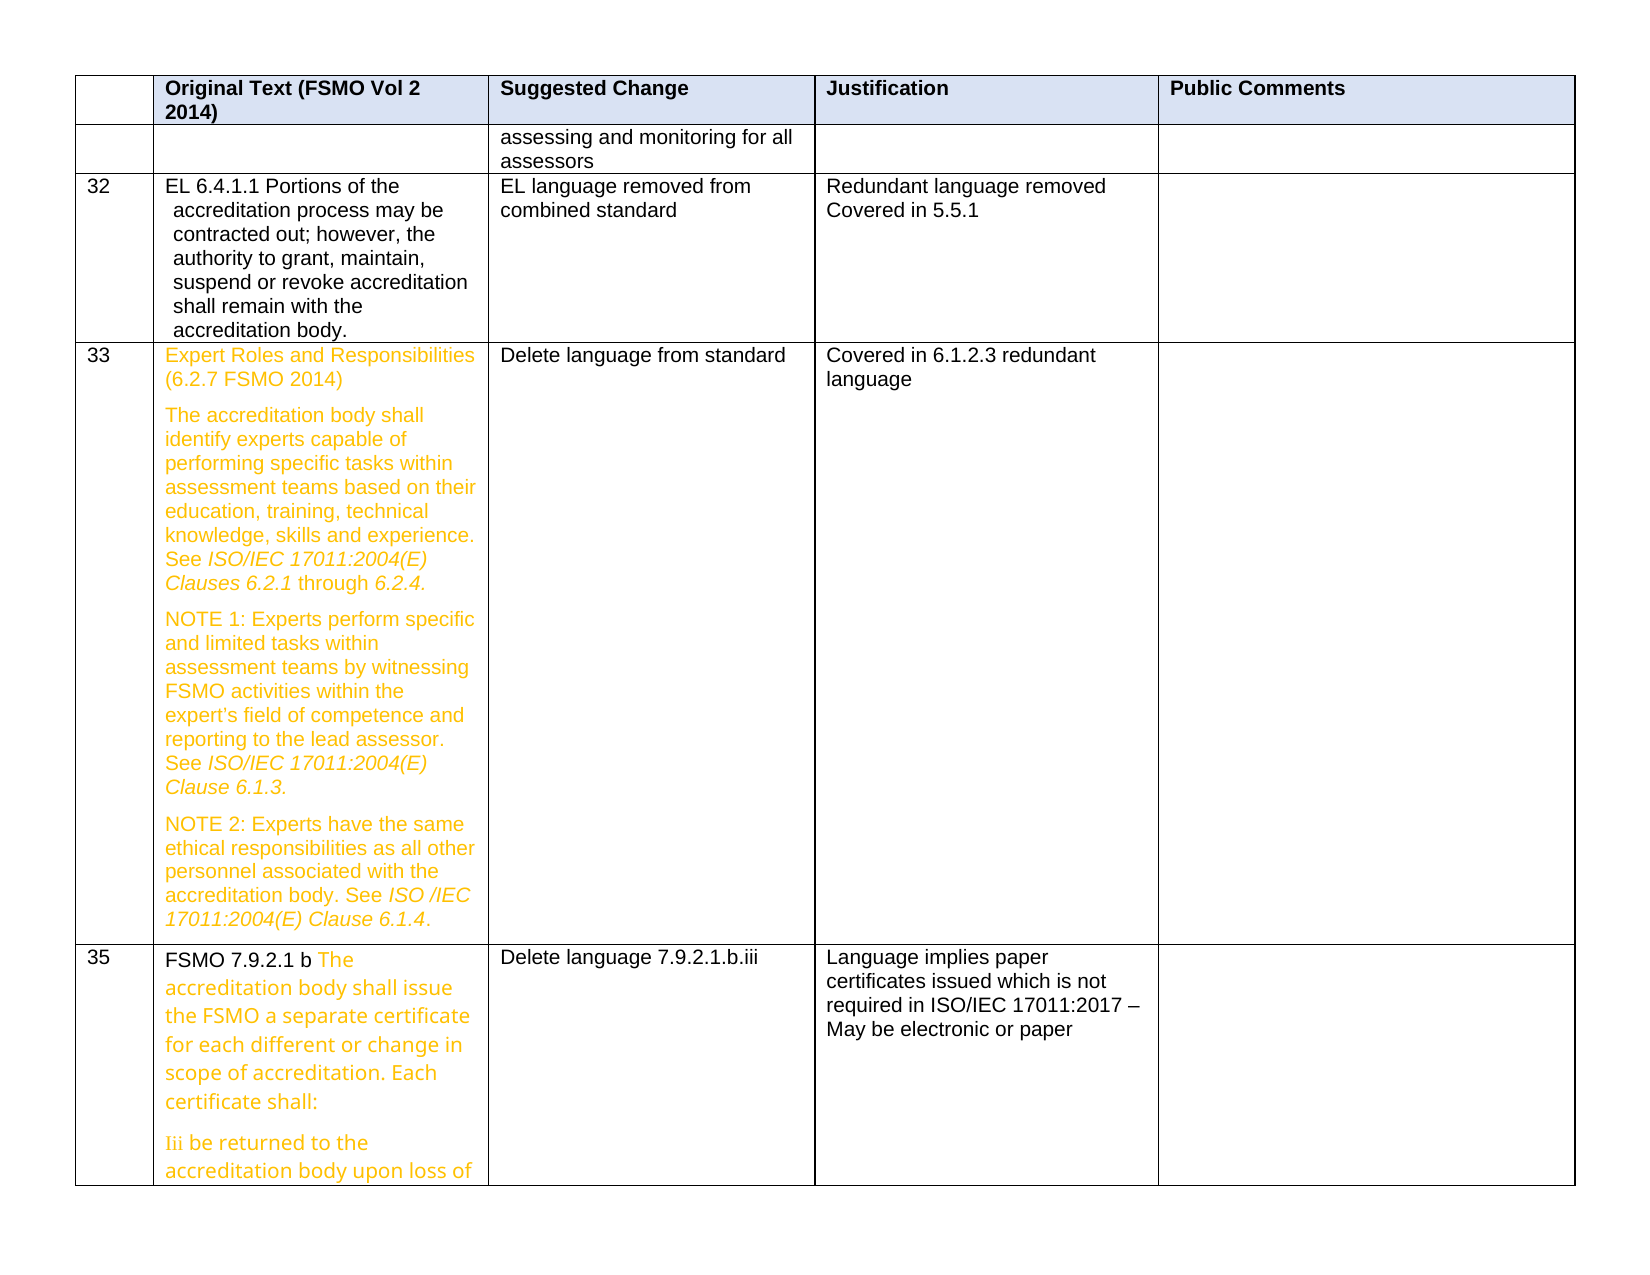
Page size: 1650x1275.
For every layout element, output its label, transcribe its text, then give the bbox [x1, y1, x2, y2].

table_header Public Comments [1159, 76, 1574, 124]
table_cell [1159, 125, 1574, 173]
table_header Justification [816, 76, 1158, 124]
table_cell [154, 125, 488, 173]
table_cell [816, 125, 1158, 173]
table_cell [1159, 945, 1574, 1185]
table_header [76, 76, 153, 124]
table_cell EL 6.4.1.1 Portions of the accreditation process may be contracted out; however, the authority to grant, maintain, suspend or revoke accreditation shall remain with the accreditation body. [154, 174, 488, 342]
table_header Suggested Change [489, 76, 814, 124]
table_cell Covered in 6.1.2.3 redundant language [816, 343, 1158, 944]
table_cell Delete language 7.9.2.1.b.iii [489, 945, 814, 1185]
table_cell Expert Roles and Responsibilities (6.2.7 FSMO 2014) The accreditation body shall identify experts capable of performing specific tasks within assessment teams based on their education, training, technical knowledge, skills and experience. See ISO/IEC 17011:2004(E) Clauses 6.2.1 through 6.2.4. NOTE 1: Experts perform specific and limited tasks within assessment teams by witnessing FSMO activities within the expert’s field of competence and reporting to the lead assessor. See ISO/IEC 17011:2004(E) Clause 6.1.3. NOTE 2: Experts have the same ethical responsibilities as all other personnel associated with the accreditation body. See ISO /IEC 17011:2004(E) Clause 6.1.4. [154, 343, 488, 944]
table_cell [1159, 343, 1574, 944]
table_cell [1159, 174, 1574, 342]
table_cell 30 [76, 125, 153, 173]
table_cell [489, 125, 814, 173]
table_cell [816, 945, 1158, 1185]
table_header Original Text (FSMO Vol 2 2014) [154, 76, 488, 124]
table_cell Delete language from standard [489, 343, 814, 944]
table_cell EL language removed from combined standard [489, 174, 814, 342]
table_cell 33 [76, 343, 153, 944]
table_cell 32 [76, 174, 153, 342]
table_cell 35 [76, 945, 153, 1185]
table_cell Redundant language removed Covered in 5.5.1 [816, 174, 1158, 342]
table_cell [154, 945, 488, 1185]
